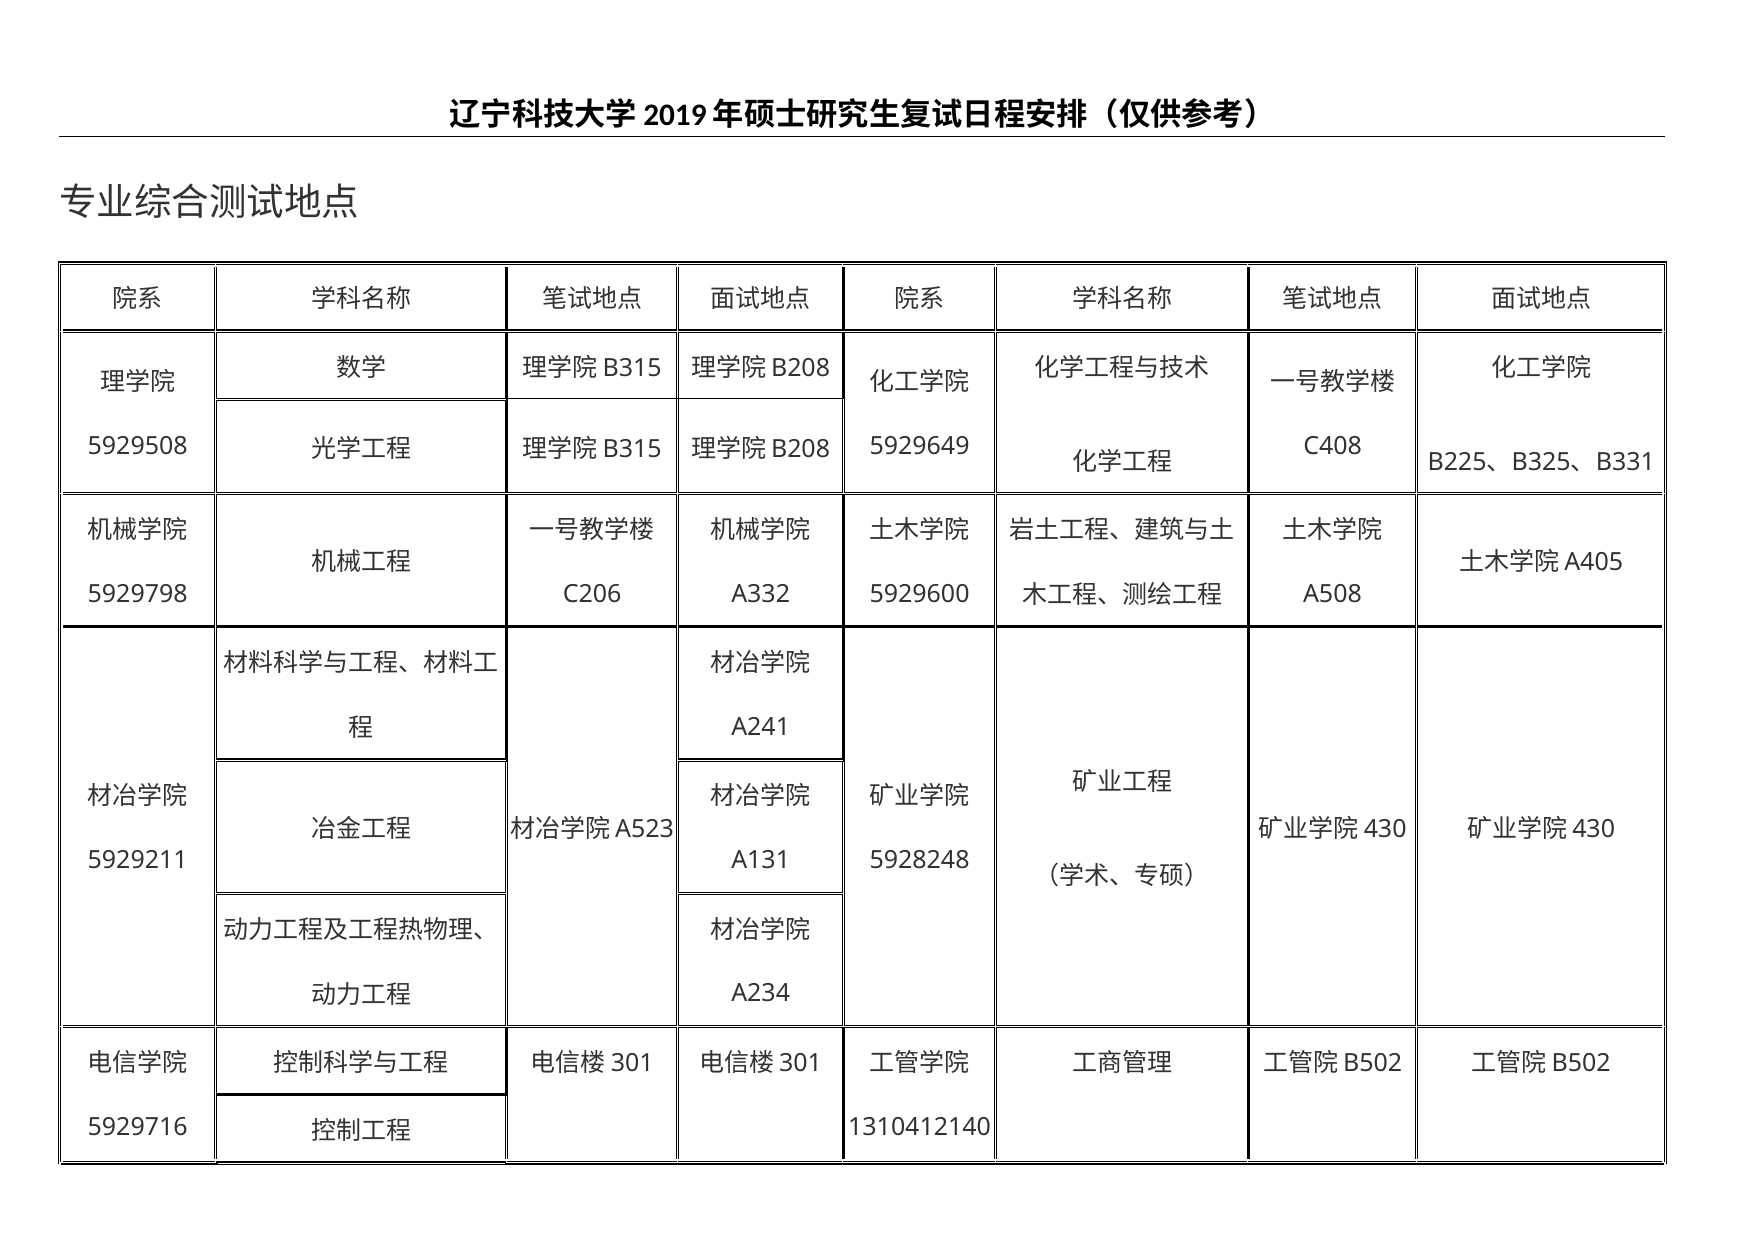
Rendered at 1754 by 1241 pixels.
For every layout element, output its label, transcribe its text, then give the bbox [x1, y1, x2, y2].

table_cell 数学 [217, 333, 505, 398]
table_cell 化学工程与技术 化学工程 [997, 333, 1247, 492]
table_cell 电信学院5929716 [59, 1025, 216, 1161]
table_cell 电信楼301 [506, 1028, 678, 1161]
table_cell 机械学院A332 [679, 495, 842, 625]
table_cell 理学院B208 [679, 399, 842, 492]
table_cell 材料科学与工程、材料工程 [217, 628, 505, 758]
table_cell 冶金工程 [217, 762, 505, 891]
table_cell 动力工程及工程热物理、 动力工程 [217, 895, 505, 1025]
table_cell 一号教学楼C206 [508, 495, 676, 625]
table_cell 化工学院5929649 [845, 333, 994, 492]
table_cell 材冶学院A241 [679, 628, 842, 758]
table_cell 材冶学院A131 [679, 762, 842, 891]
table_header 笔试地点 [1248, 265, 1417, 329]
text 专业综合测试地点 [59, 167, 1665, 232]
table_header 面试地点 [678, 263, 843, 329]
table_header 学科名称 [996, 263, 1248, 329]
table_cell 土木学院5929600 [845, 495, 994, 625]
table_cell 工管院B502 [1248, 1028, 1417, 1161]
table_cell 工管院B502 [1417, 1025, 1665, 1161]
table_header 院系 [843, 265, 996, 329]
table_cell 矿业学院430 [1418, 625, 1664, 1025]
table_cell 电信楼301 [678, 1028, 843, 1161]
table_cell 一号教学楼C408 [1250, 333, 1415, 492]
table_cell 控制工程 [216, 1096, 506, 1161]
table_cell 理学院B208 [679, 333, 842, 398]
table_cell 矿业学院5928248 [845, 628, 994, 1025]
table_cell 控制科学与工程 [217, 1028, 505, 1093]
table_cell 理学院B315 [508, 399, 676, 492]
table_cell 机械工程 [217, 495, 505, 625]
table_header 面试地点 [1417, 265, 1664, 329]
table_cell 光学工程 [217, 401, 505, 492]
table_cell 理学院B315 [508, 333, 676, 398]
table_header 院系 [61, 265, 216, 329]
table_cell 材冶学院A234 [679, 895, 842, 1025]
table_header 笔试地点 [506, 265, 678, 329]
table_cell 化工学院 B225、B325、B331 [1418, 329, 1664, 492]
table_cell 土木学院A405 [1417, 492, 1665, 625]
table_cell 机械学院5929798 [59, 492, 216, 625]
table_cell 工商管理 [996, 1028, 1248, 1161]
table_cell 土木学院A508 [1250, 495, 1415, 625]
table_header 学科名称 [216, 265, 506, 329]
table_cell 材冶学院5929211 [61, 625, 214, 1025]
table_cell 工管学院13104121400 [843, 1028, 996, 1161]
table_cell 材冶学院A523 [508, 628, 676, 1025]
table_cell 理学院5929508 [61, 329, 214, 492]
table_cell 矿业工程 （学术、专硕） [997, 628, 1247, 1025]
table_cell 矿业学院430 [1250, 628, 1415, 1025]
table_cell 岩土工程、建筑与土木工程、测绘工程 [997, 495, 1247, 625]
